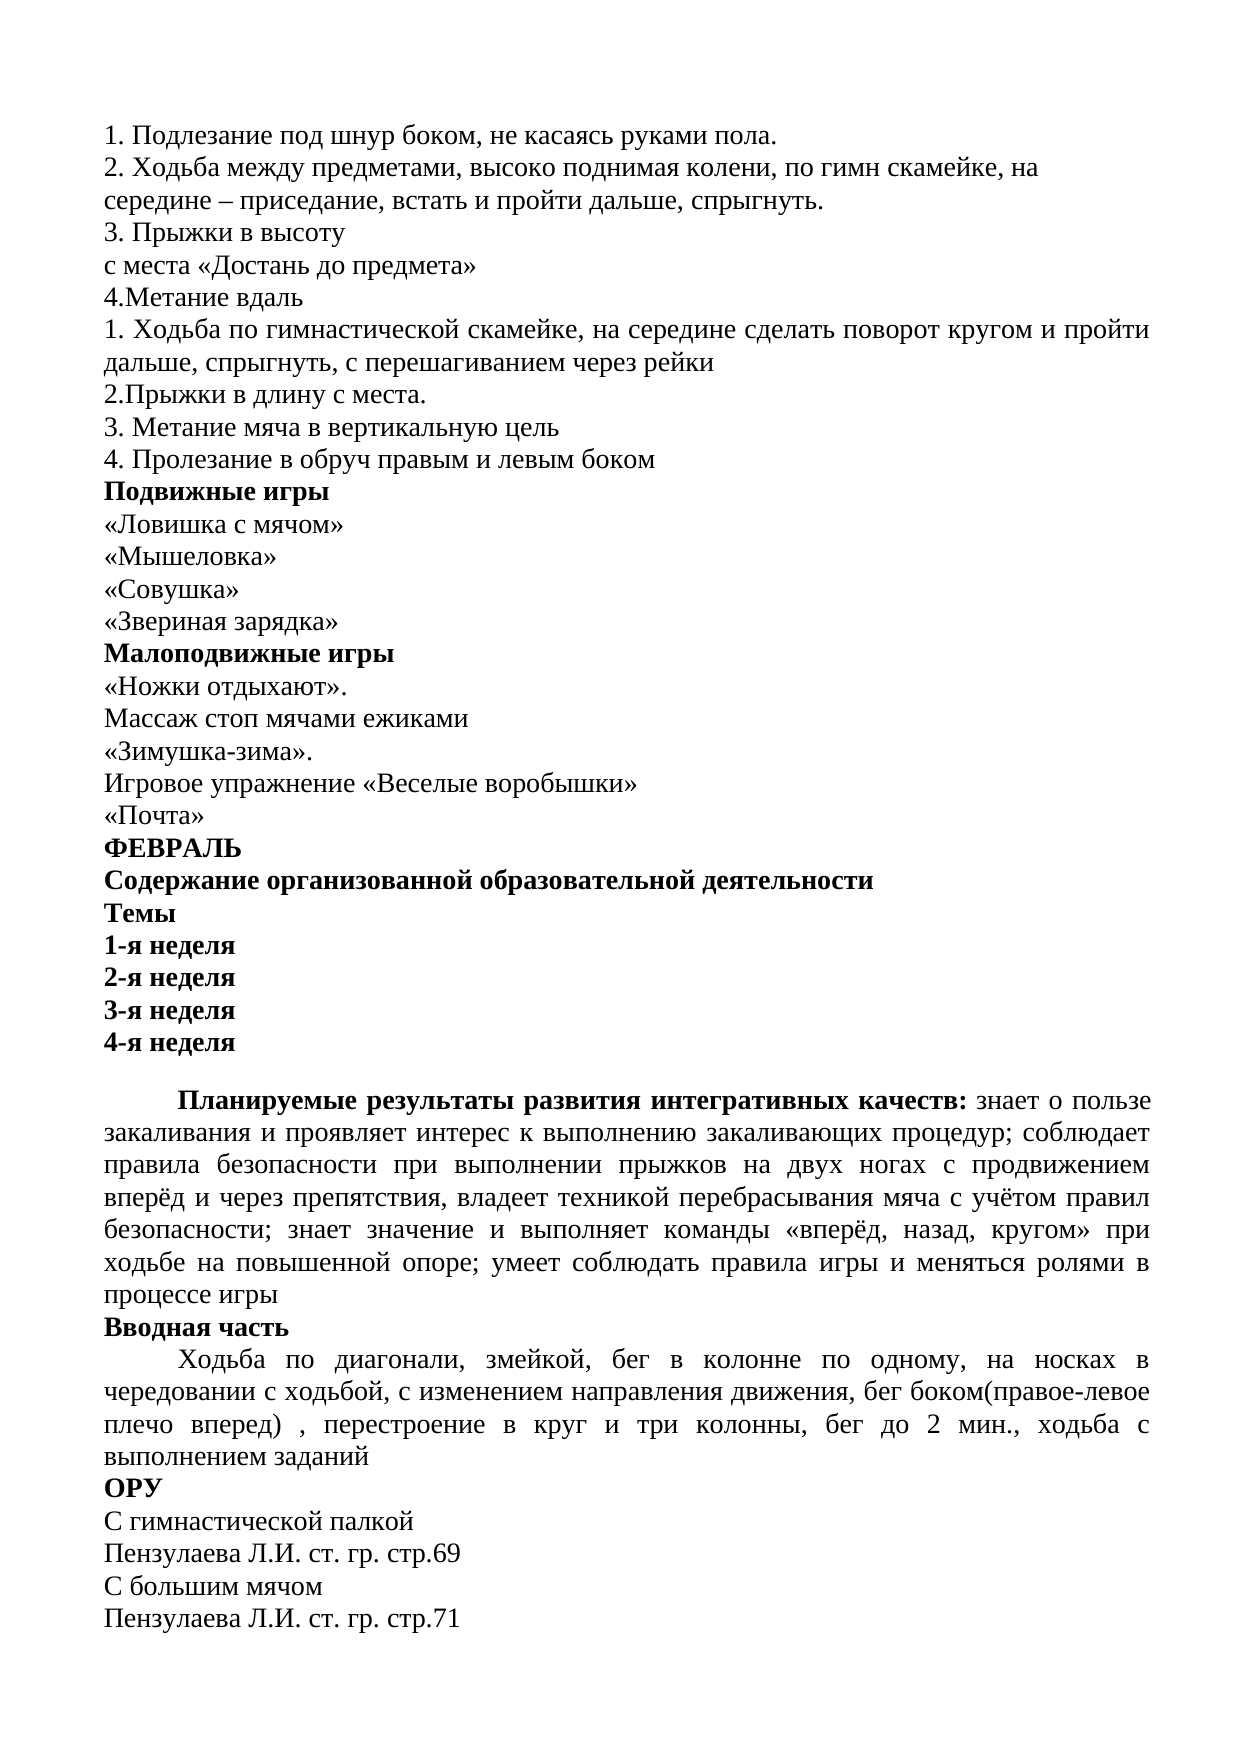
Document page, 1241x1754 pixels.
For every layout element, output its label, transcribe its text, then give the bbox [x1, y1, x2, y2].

text «Мышеловка» [103, 539, 1152, 572]
text Малоподвижные игры [103, 636, 1152, 669]
text С большим мячом [103, 1569, 1152, 1601]
text «Звериная зарядка» [103, 604, 1152, 636]
text Пензулаева Л.И. ст. гр. стр.71 [103, 1601, 1152, 1633]
text 4-я неделя [103, 1025, 1152, 1058]
text ФЕВРАЛЬ [103, 831, 1152, 863]
text 3. Прыжки в высоту с места «Достань до предмета» [103, 215, 1152, 280]
text 3-я неделя [103, 993, 1152, 1025]
text 1. Подлезание под шнур боком, не касаясь руками пола. [103, 118, 1152, 151]
text Содержание организованной образовательной деятельности [103, 863, 1152, 896]
text «Совушка» [103, 572, 1152, 604]
text Ходьба по диагонали, змейкой, бег в колонне по одному, на носках в чередовании с ходьбой, с изменением направления движения, бег боком(правое-левое плечо вперед) , перестроение в круг и три колонны, бег до 2 мин., ходьба с выполнением заданий [103, 1342, 1152, 1472]
text 2-я неделя [103, 960, 1152, 993]
text Вводная часть [103, 1309, 1152, 1342]
text Пензулаева Л.И. ст. гр. стр.69 [103, 1536, 1152, 1569]
text 3. Метание мяча в вертикальную цель [103, 410, 1152, 442]
text 1. Ходьба по гимнастической скамейке, на середине сделать поворот кругом и пройти дальше, спрыгнуть, с перешагиванием через рейки [103, 312, 1152, 377]
text «Зимушка-зима». [103, 734, 1152, 766]
text «Ножки отдыхают». [103, 669, 1152, 701]
text 1-я неделя [103, 928, 1152, 960]
text Темы [103, 896, 1152, 928]
text ОРУ [103, 1472, 1152, 1504]
text «Почта» [103, 798, 1152, 831]
text Планируемые результаты развития интегративных качеств: знает о пользе закаливания и проявляет интерес к выполнению закаливающих процедур; соблюдает правила безопасности при выполнении прыжков на двух ногах с продвижением вперёд и через препятствия, владеет техникой перебрасывания мяча с учётом правил безопасности; знает значение и выполняет команды «вперёд, назад, кругом» при ходьбе на повышенной опоре; умеет соблюдать правила игры и меняться ролями в процессе игры [103, 1083, 1152, 1309]
text С гимнастической палкой [103, 1504, 1152, 1536]
text «Ловишка с мячом» [103, 507, 1152, 539]
text Игровое упражнение «Веселые воробышки» [103, 766, 1152, 798]
text Подвижные игры [103, 474, 1152, 507]
text 4.Метание вдаль [103, 280, 1152, 312]
text 2.Прыжки в длину с места. [103, 377, 1152, 410]
text 4. Пролезание в обруч правым и левым боком [103, 442, 1152, 474]
text 2. Ходьба между предметами, высоко поднимая колени, по гимн скамейке, на середине – приседание, встать и пройти дальше, спрыгнуть. [103, 151, 1152, 215]
text Массаж стоп мячами ежиками [103, 701, 1152, 734]
